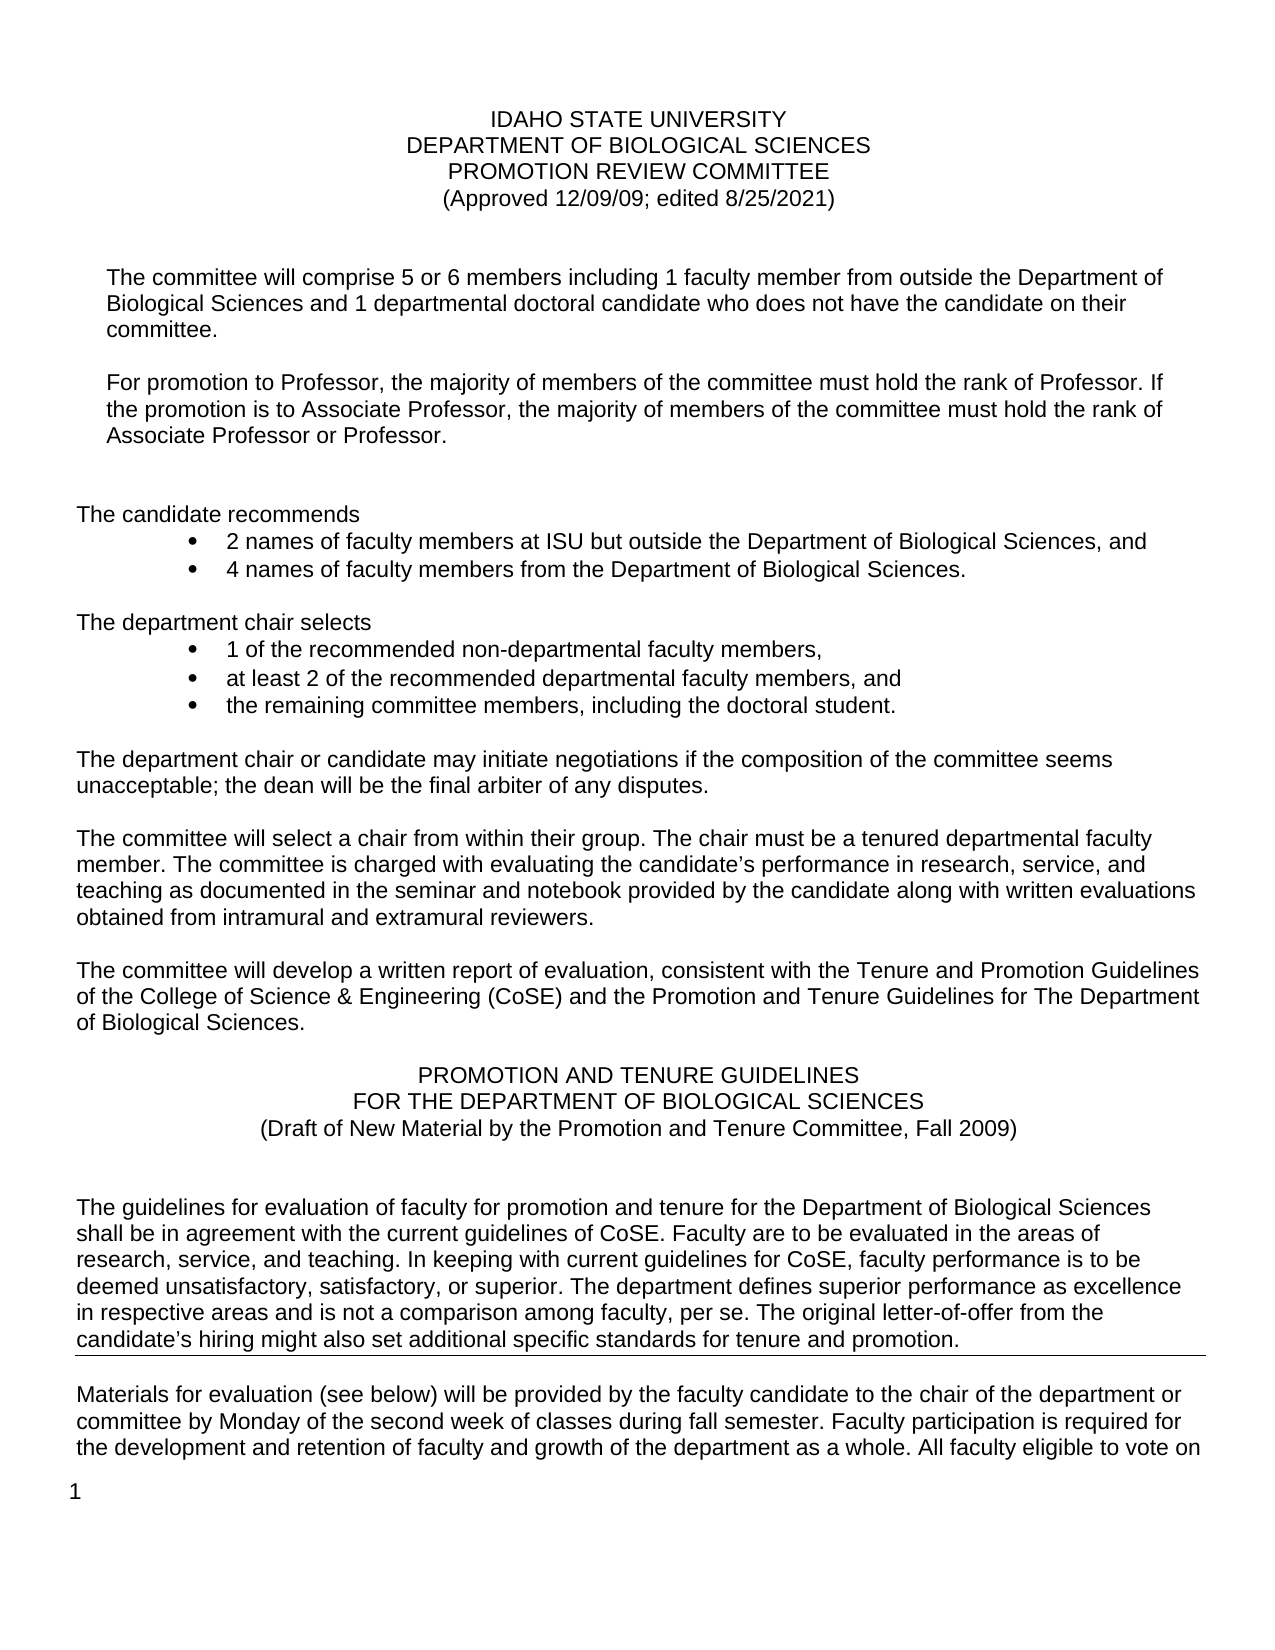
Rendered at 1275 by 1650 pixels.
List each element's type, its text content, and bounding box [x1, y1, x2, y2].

text Materials for evaluation (see below) will be provided by the faculty candidate to the chair of the department or committee by Monday of the second week of classes during fall semester. Faculty participation is required for the development and retention of faculty and growth of the department as a whole. All faculty eligible to vote on [76, 1381, 1203, 1460]
text The candidate recommends [76, 501, 1214, 527]
text IDAHO STATE UNIVERSITY DEPARTMENT OF BIOLOGICAL SCIENCES [406, 106, 873, 158]
text FOR THE DEPARTMENT OF BIOLOGICAL SCIENCES [257, 1088, 1020, 1114]
text The committee will select a chair from within their group. The chair must be a tenured departmental faculty member. The committee is charged with evaluating the candidate’s performance in research, service, and teaching as documented in the seminar and notebook provided by the candidate along with written evaluations obtained from intramural and extramural reviewers. [76, 825, 1198, 930]
text (Draft of New Material by the Promotion and Tenure Committee, Fall 2009) [257, 1115, 1020, 1141]
list the remaining committee members, including the doctoral student. [188, 692, 1214, 719]
list 4 names of faculty members from the Department of Biological Sciences. [188, 555, 1214, 583]
text PROMOTION AND TENURE GUIDELINES [257, 1062, 1020, 1088]
text PROMOTION REVIEW COMMITTEE [448, 158, 1214, 184]
list 1 of the recommended non-departmental faculty members, [188, 636, 1214, 663]
list 2 names of faculty members at ISU but outside the Department of Biological Sciences, and [188, 527, 1214, 555]
text The guidelines for evaluation of faculty for promotion and tenure for the Department of Biological Sciences shall be in agreement with the current guidelines of CoSE. Faculty are to be evaluated in the areas of research, service, and teaching. In keeping with current guidelines for CoSE, faculty performance is to be deemed unsatisfactory, satisfactory, or superior. The department defines superior performance as excellence in respective areas and is not a comparison among faculty, per se. The original letter-of-offer from the candidate’s hiring might also set additional specific standards for tenure and promotion. [76, 1194, 1184, 1352]
list at least 2 of the recommended departmental faculty members, and [188, 663, 1214, 692]
text For promotion to Professor, the majority of members of the committee must hold the rank of Professor. If the promotion is to Associate Professor, the majority of members of the committee must hold the rank of Associate Professor or Professor. [106, 369, 1163, 448]
text The committee will develop a written report of evaluation, consistent with the Tenure and Promotion Guidelines of the College of Science & Engineering (CoSE) and the Promotion and Tenure Guidelines for The Department of Biological Sciences. [76, 957, 1200, 1036]
text The department chair selects [76, 609, 1214, 635]
text (Approved 12/09/09; edited 8/25/2021) [257, 184, 1020, 211]
text The department chair or candidate may initiate negotiations if the composition of the committee seems unacceptable; the dean will be the final arbiter of any disputes. [76, 746, 1115, 798]
text The committee will comprise 5 or 6 members including 1 faculty member from outside the Department of Biological Sciences and 1 departmental doctoral candidate who does not have the candidate on their committee. [106, 264, 1165, 343]
